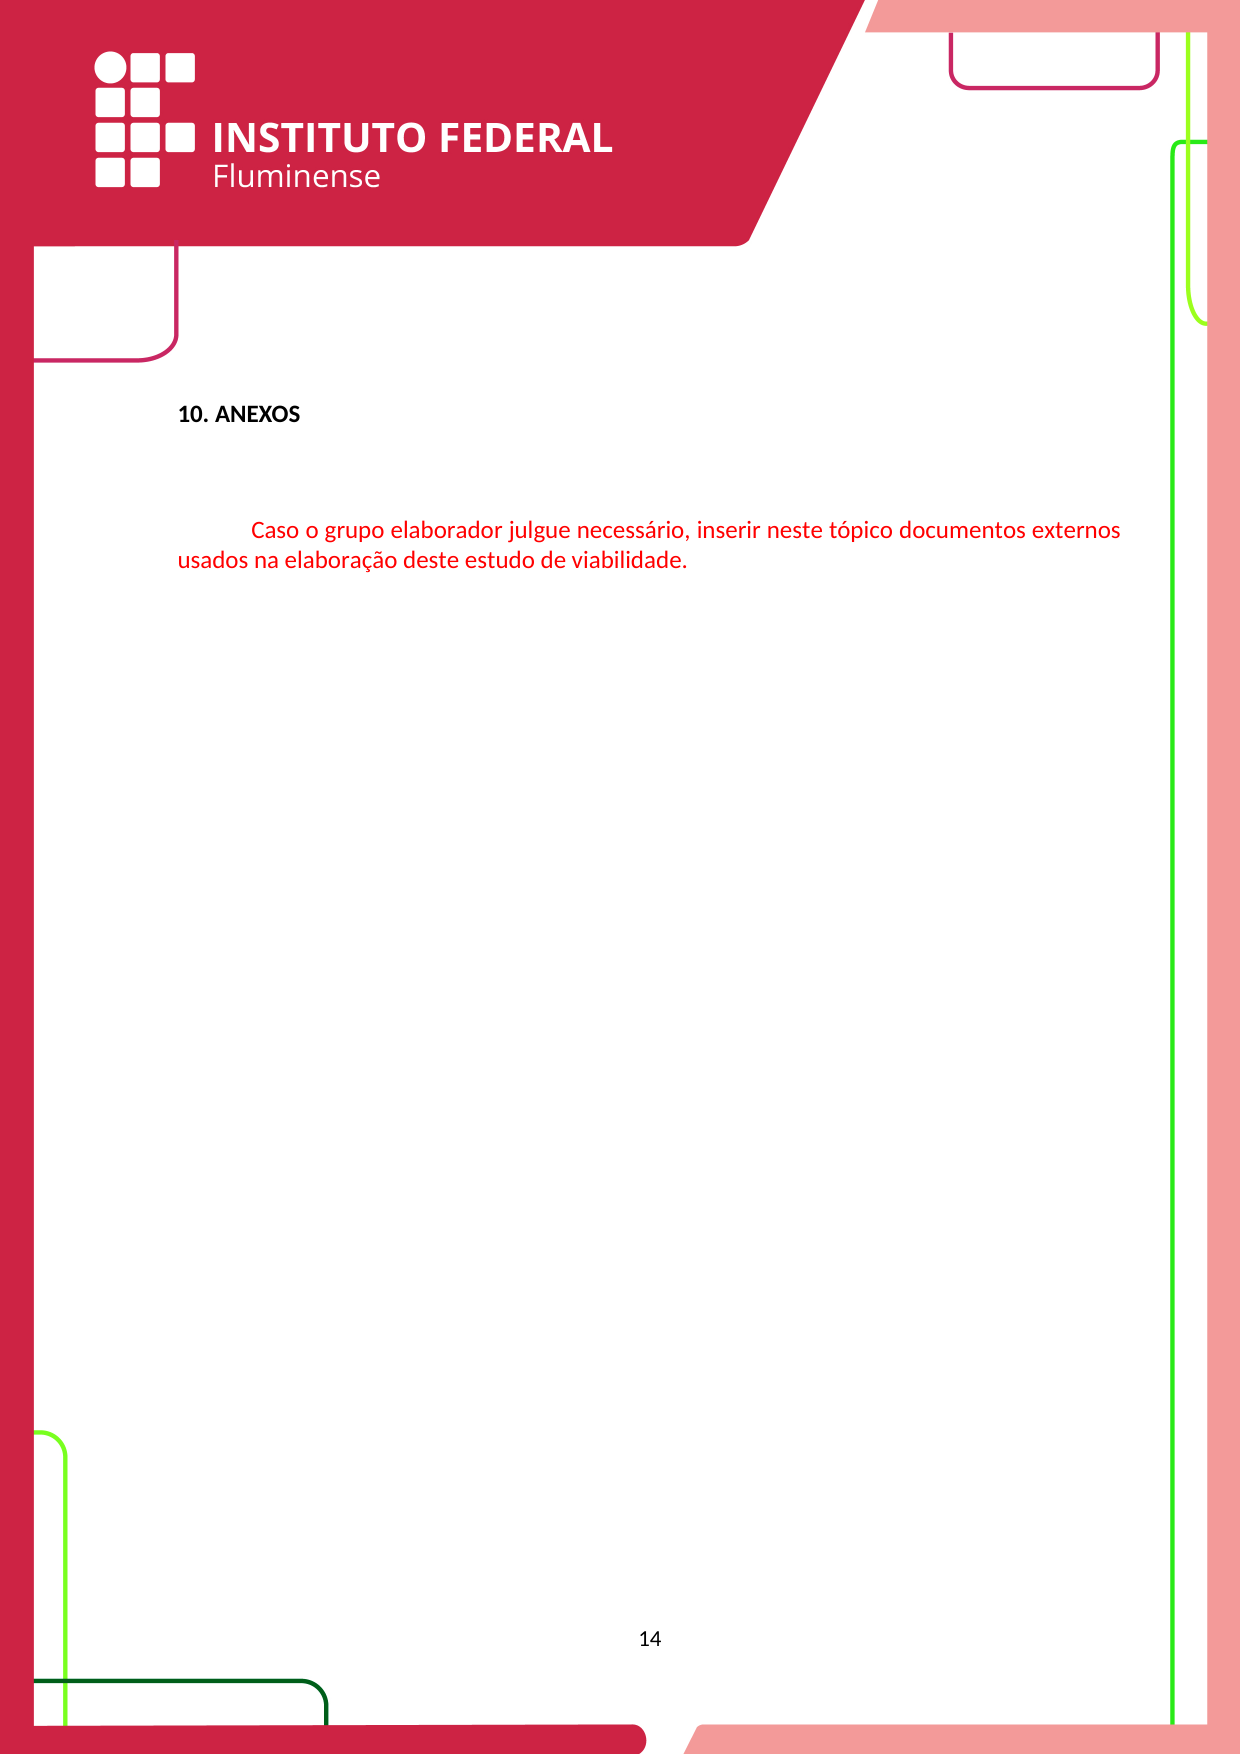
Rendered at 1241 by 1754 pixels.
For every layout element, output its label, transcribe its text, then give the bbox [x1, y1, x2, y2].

text Caso o grupo elaborador julgue necessário, inserir neste tópico documentos externos usados na elaboração deste estudo de viabilidade. [177, 514, 1122, 575]
picture [0, 0, 1240, 1754]
subtitle ANEXOS [177, 398, 1122, 429]
